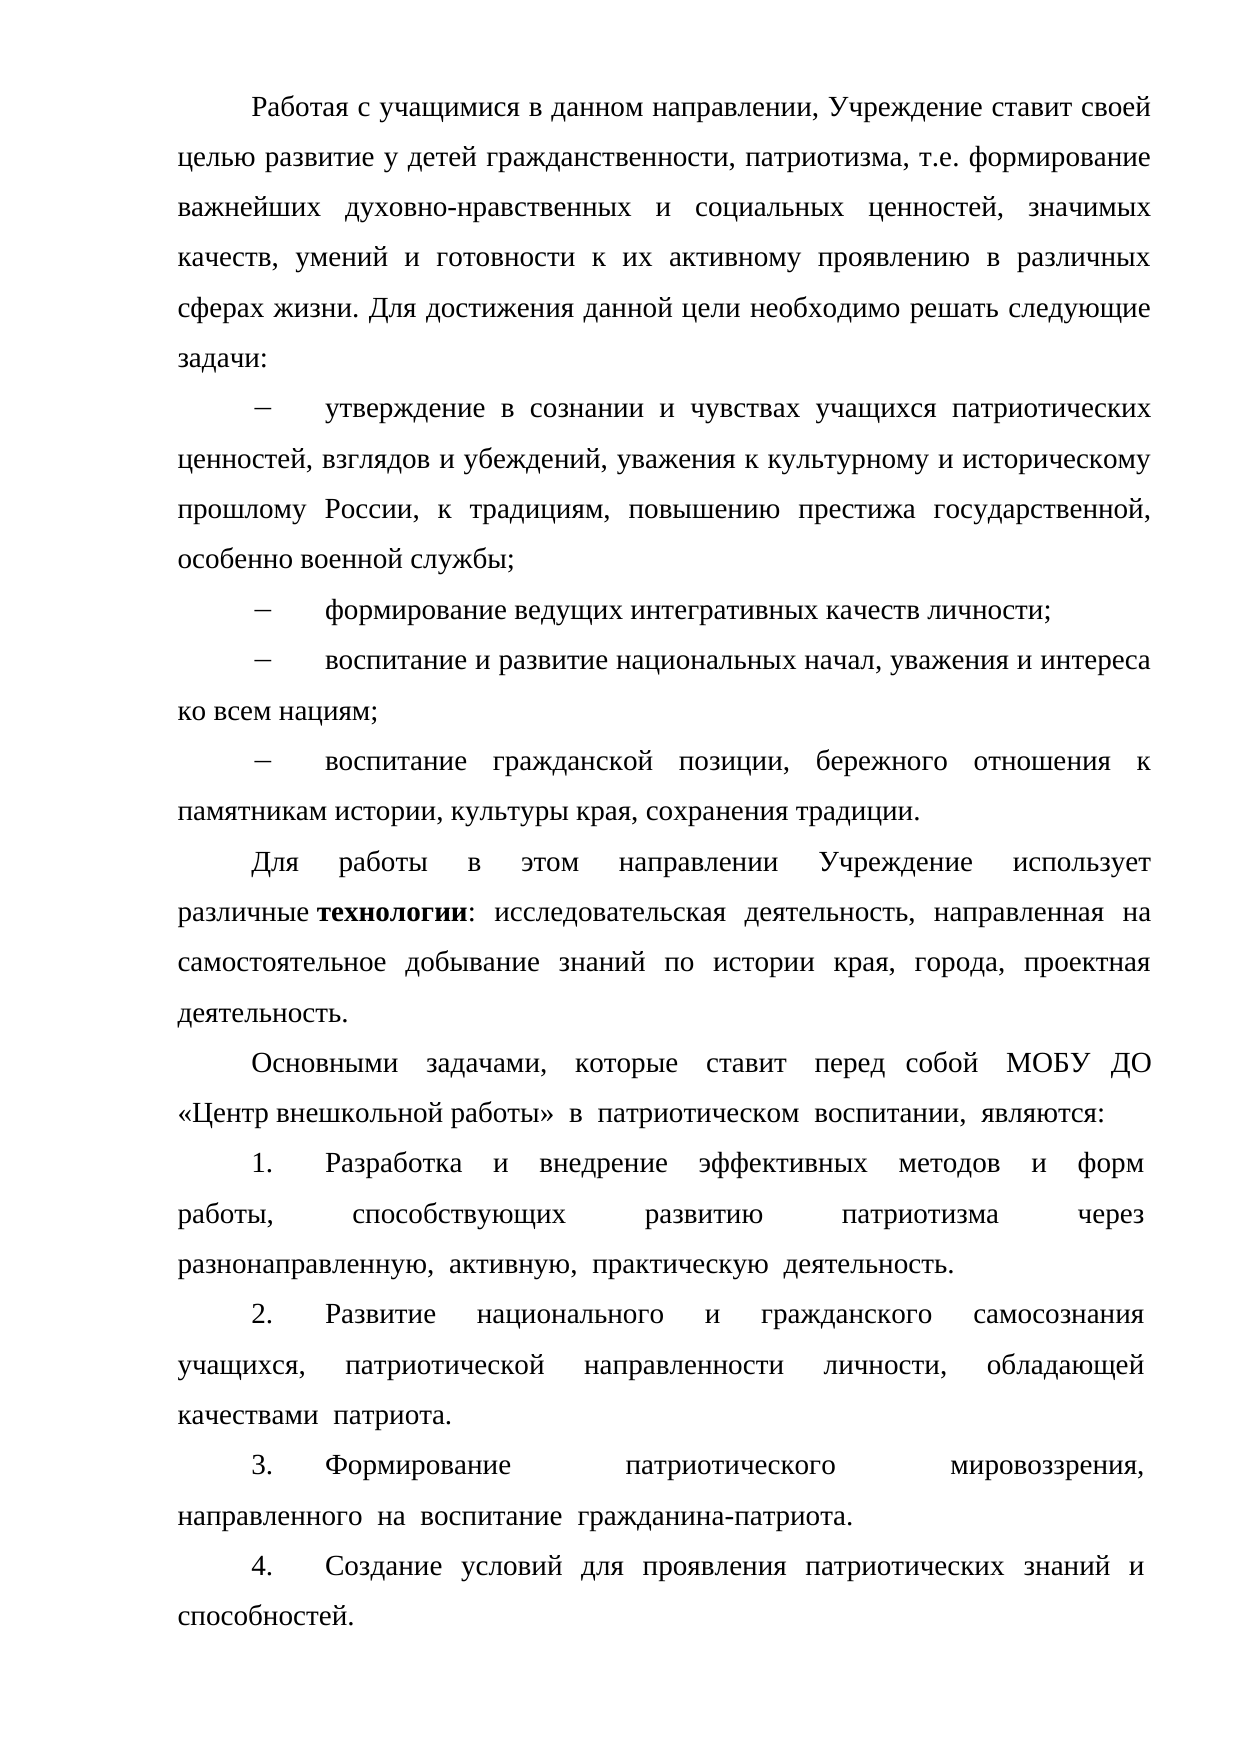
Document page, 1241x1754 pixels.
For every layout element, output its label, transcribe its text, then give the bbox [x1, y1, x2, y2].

text Для работы в этом направлении Учреждение использует различные технологии: исследовательская деятельность, направленная на самостоятельное добывание знаний по истории края, города, проектная деятельность. [177, 844, 1152, 1028]
list формирование ведущих интегративных качеств личности; [177, 592, 1152, 626]
list утверждение в сознании и чувствах учащихся патриотических ценностей, взглядов и убеждений, уважения к культурному и историческому прошлому России, к традициям, повышению престижа государственной, особенно военной службы; [177, 391, 1152, 575]
list воспитание и развитие национальных начал, уважения и интереса ко всем нациям; [177, 642, 1152, 726]
text 2. Развитие национального и гражданского самосознания учащихся, патриотической направленности личности, обладающей качествами патриота. [177, 1297, 1152, 1431]
text Работая с учащимися в данном направлении, Учреждение ставит своей целью развитие у детей гражданственности, патриотизма, т.е. формирование важнейших духовно-нравственных и социальных ценностей, значимых качеств, умений и готовности к их активному проявлению в различных сферах жизни. Для достижения данной цели необходимо решать следующие задачи: [177, 89, 1152, 374]
text Основными задачами, которые ставит перед собой МОБУ ДО «Центр внешкольной работы» в патриотическом воспитании, являются: [177, 1045, 1152, 1129]
text 3. Формирование патриотического мировоззрения, направленного на воспитание гражданина-патриота. [177, 1447, 1152, 1531]
text 1. Разработка и внедрение эффективных методов и форм работы, способствующих развитию патриотизма через разнонаправленную, активную, практическую деятельность. [177, 1146, 1152, 1280]
list воспитание гражданской позиции, бережного отношения к памятникам истории, культуры края, сохранения традиции. [177, 743, 1152, 827]
text 4. Создание условий для проявления патриотических знаний и способностей. [177, 1548, 1152, 1632]
